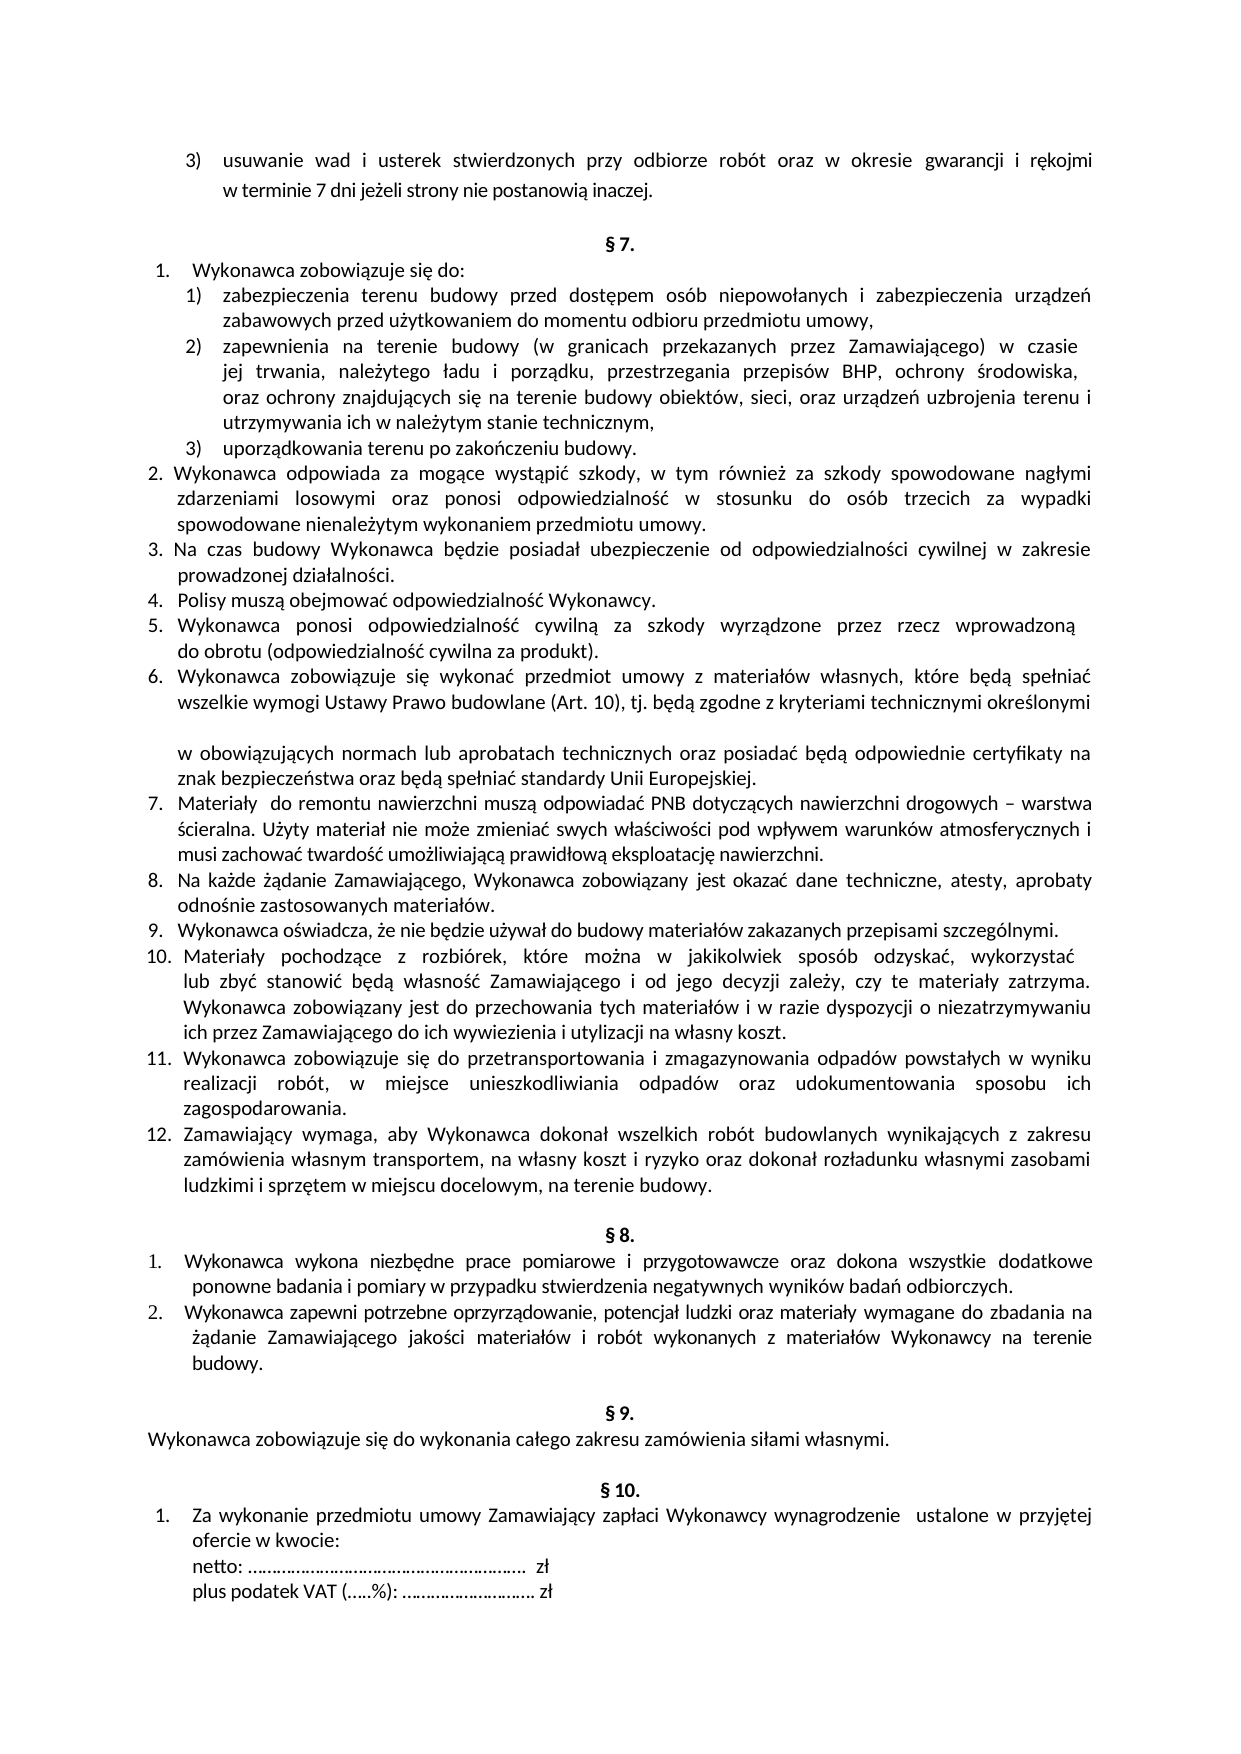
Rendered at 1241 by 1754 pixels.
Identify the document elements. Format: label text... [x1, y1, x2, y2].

list Zamawiający wymaga, aby Wykonawca dokonał wszelkich robót budowlanych wynikających z zakresu zamówienia własnym transportem, na własny koszt i ryzyko oraz dokonał rozładunku własnymi zasobami ludzkimi i sprzętem w miejscu docelowym, na terenie budowy. [146, 1121, 1093, 1197]
list Wykonawca zobowiązuje się do: [154, 257, 1093, 282]
list Polisy muszą obejmować odpowiedzialność Wykonawcy. [148, 587, 1093, 613]
list usuwanie wad i usterek stwierdzonych przy odbiorze robót oraz w okresie gwarancji i rękojmi w terminie 7 dni jeżeli strony nie postanowią inaczej. [185, 148, 1093, 202]
list Wykonawca oświadcza, że nie będzie używał do budowy materiałów zakazanych przepisami szczególnymi. [148, 918, 1093, 943]
text netto: …………………………………………………. zł [192, 1553, 1093, 1578]
list Materiały do remontu nawierzchni muszą odpowiadać PNB dotyczących nawierzchni drogowych – warstwa ścieralna. Użyty materiał nie może zmieniać swych właściwości pod wpływem warunków atmosferycznych i musi zachować twardość umożliwiającą prawidłową eksploatację nawierzchni. [148, 791, 1093, 867]
list uporządkowania terenu po zakończeniu budowy. [185, 435, 1093, 460]
list Wykonawca zobowiązuje się wykonać przedmiot umowy z materiałów własnych, które będą spełniać wszelkie wymogi Ustawy Prawo budowlane (Art. 10), tj. będą zgodne z kryteriami technicznymi określonymi w obowiązujących normach lub aprobatach technicznych oraz posiadać będą odpowiednie certyfikaty na znak bezpieczeństwa oraz będą spełniać standardy Unii Europejskiej. [148, 663, 1093, 791]
text plus podatek VAT (…..%): ………………………. zł [192, 1578, 1093, 1604]
list Materiały pochodzące z rozbiórek, które można w jakikolwiek sposób odzyskać, wykorzystać lub zbyć stanowić będą własność Zamawiającego i od jego decyzji zależy, czy te materiały zatrzyma. Wykonawca zobowiązany jest do przechowania tych materiałów i w razie dyspozycji o niezatrzymywaniu ich przez Zamawiającego do ich wywiezienia i utylizacji na własny koszt. [146, 943, 1093, 1045]
list Wykonawca ponosi odpowiedzialność cywilną za szkody wyrządzone przez rzecz wprowadzoną do obrotu (odpowiedzialność cywilna za produkt). [148, 613, 1093, 663]
text § 8. [148, 1223, 1093, 1248]
list Wykonawca zobowiązuje się do przetransportowania i zmagazynowania odpadów powstałych w wyniku realizacji robót, w miejsce unieszkodliwiania odpadów oraz udokumentowania sposobu ich zagospodarowania. [146, 1045, 1093, 1121]
list 3. Na czas budowy Wykonawca będzie posiadał ubezpieczenie od odpowiedzialności cywilnej w zakresie prowadzonej działalności. [148, 536, 1093, 587]
list Na każde żądanie Zamawiającego, Wykonawca zobowiązany jest okazać dane techniczne, atesty, aprobaty odnośnie zastosowanych materiałów. [148, 867, 1093, 918]
list Za wykonanie przedmiotu umowy Zamawiający zapłaci Wykonawcy wynagrodzenie ustalone w przyjętej ofercie w kwocie: [154, 1502, 1093, 1553]
list Wykonawca wykona niezbędne prace pomiarowe i przygotowawcze oraz dokona wszystkie dodatkowe ponowne badania i pomiary w przypadku stwierdzenia negatywnych wyników badań odbiorczych. [148, 1248, 1093, 1299]
list Wykonawca zapewni potrzebne oprzyrządowanie, potencjał ludzki oraz materiały wymagane do zbadania na żądanie Zamawiającego jakości materiałów i robót wykonanych z materiałów Wykonawcy na terenie budowy. [148, 1299, 1093, 1375]
text Wykonawca zobowiązuje się do wykonania całego zakresu zamówienia siłami własnymi. [148, 1426, 1093, 1451]
text 2. Wykonawca odpowiada za mogące wystąpić szkody, w tym również za szkody spowodowane nagłymi zdarzeniami losowymi oraz ponosi odpowiedzialność w stosunku do osób trzecich za wypadki spowodowane nienależytym wykonaniem przedmiotu umowy. [148, 460, 1093, 536]
list zapewnienia na terenie budowy (w granicach przekazanych przez Zamawiającego) w czasie jej trwania, należytego ładu i porządku, przestrzegania przepisów BHP, ochrony środowiska, oraz ochrony znajdujących się na terenie budowy obiektów, sieci, oraz urządzeń uzbrojenia terenu i utrzymywania ich w należytym stanie technicznym, [185, 333, 1093, 435]
text § 7. [148, 231, 1093, 257]
list zabezpieczenia terenu budowy przed dostępem osób niepowołanych i zabezpieczenia urządzeń zabawowych przed użytkowaniem do momentu odbioru przedmiotu umowy, [185, 282, 1093, 333]
text § 9. [148, 1401, 1093, 1426]
text § 10. [148, 1477, 1093, 1502]
